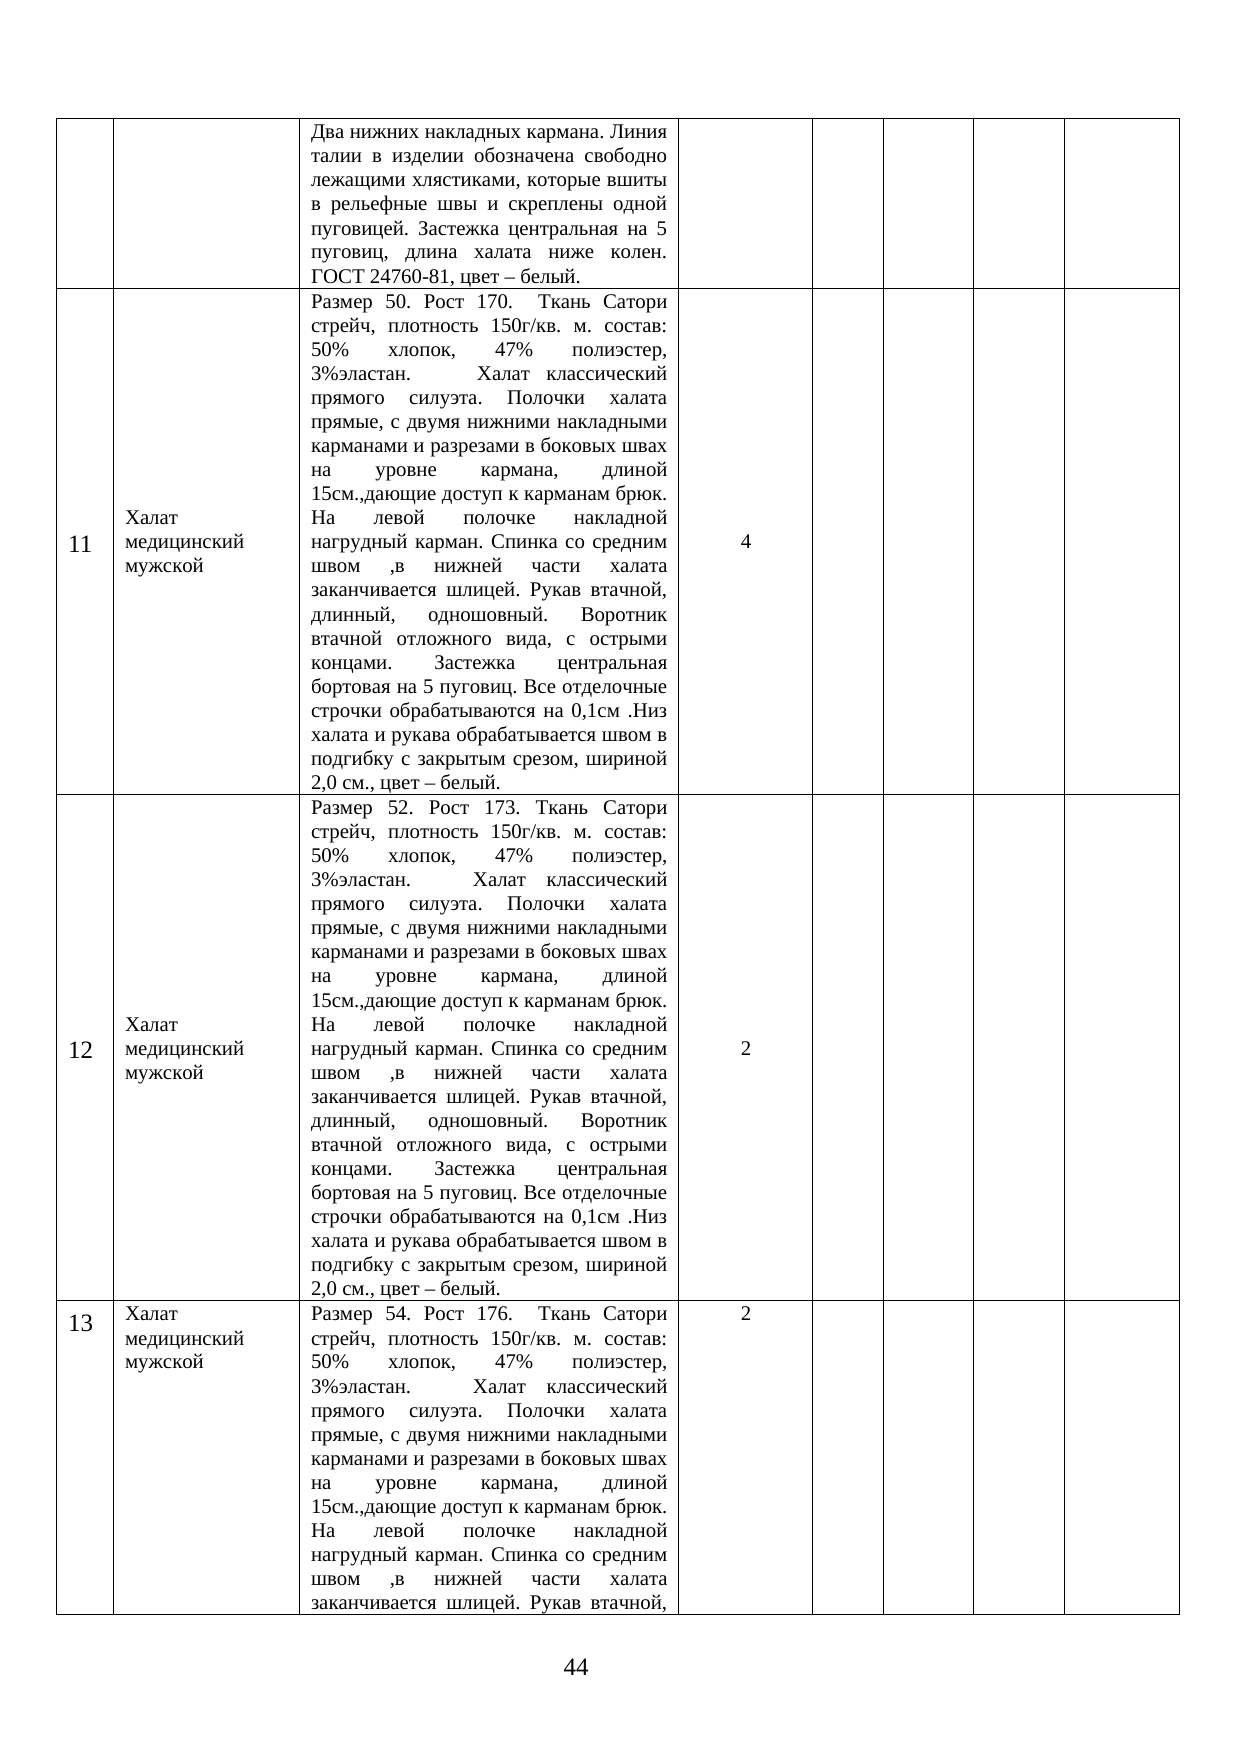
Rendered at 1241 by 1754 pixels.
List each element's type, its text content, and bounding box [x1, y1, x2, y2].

table_cell 12 [57, 795, 113, 1300]
table_cell [884, 119, 973, 288]
table_cell 13 [57, 1301, 113, 1614]
table_cell [1065, 289, 1179, 794]
table_cell 10 [57, 119, 113, 288]
table_cell [1065, 795, 1179, 1300]
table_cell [300, 119, 678, 288]
table_cell 2 [679, 795, 812, 1300]
table_cell [974, 795, 1064, 1300]
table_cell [114, 1301, 299, 1614]
table_cell Халат медицинский мужской [114, 289, 299, 794]
table_cell [813, 289, 883, 794]
table_cell Размер 52. Рост 173. Ткань Сатори стрейч, плотность 150г/кв. м. состав: 50% хлопок, 47% полиэстер, 3%эластан. Халат классический прямого силуэта. Полочки халата прямые, с двумя нижними накладными карманами и разрезами в боковых швах на уровне кармана, длиной 15см.,дающие доступ к карманам брюк. На левой полочке накладной нагрудный карман. Спинка со средним швом ,в нижней части халата заканчивается шлицей. Рукав втачной, длинный, одношовный. Воротник втачной отложного вида, с острыми концами. Застежка центральная бортовая на 5 пуговиц. Все отделочные строчки обрабатываются на 0,1см .Низ халата и рукава обрабатывается швом в подгибку с закрытым срезом, шириной 2,0 см., цвет – белый. [300, 795, 678, 1300]
table_cell 2 [679, 1301, 812, 1614]
table_cell 2 [679, 119, 812, 288]
table_cell 11 [57, 289, 113, 794]
table_cell [884, 795, 973, 1300]
table_cell [884, 1301, 973, 1614]
table_cell 4 [679, 289, 812, 794]
table_cell [1065, 119, 1179, 288]
table_cell [813, 1301, 883, 1614]
table_cell [974, 289, 1064, 794]
table_cell [884, 289, 973, 794]
table_cell [974, 119, 1064, 288]
table_cell [974, 1301, 1064, 1614]
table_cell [300, 1301, 678, 1614]
table_cell [1065, 1301, 1179, 1614]
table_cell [114, 119, 299, 288]
table_cell Размер 50. Рост 170. Ткань Сатори стрейч, плотность 150г/кв. м. состав: 50% хлопок, 47% полиэстер, 3%эластан. Халат классический прямого силуэта. Полочки халата прямые, с двумя нижними накладными карманами и разрезами в боковых швах на уровне кармана, длиной 15см.,дающие доступ к карманам брюк. На левой полочке накладной нагрудный карман. Спинка со средним швом ,в нижней части халата заканчивается шлицей. Рукав втачной, длинный, одношовный. Воротник втачной отложного вида, с острыми концами. Застежка центральная бортовая на 5 пуговиц. Все отделочные строчки обрабатываются на 0,1см .Низ халата и рукава обрабатывается швом в подгибку с закрытым срезом, шириной 2,0 см., цвет – белый. [300, 289, 678, 794]
table_cell [813, 119, 883, 288]
table_cell Халат медицинский мужской [114, 795, 299, 1300]
table_cell [813, 795, 883, 1300]
